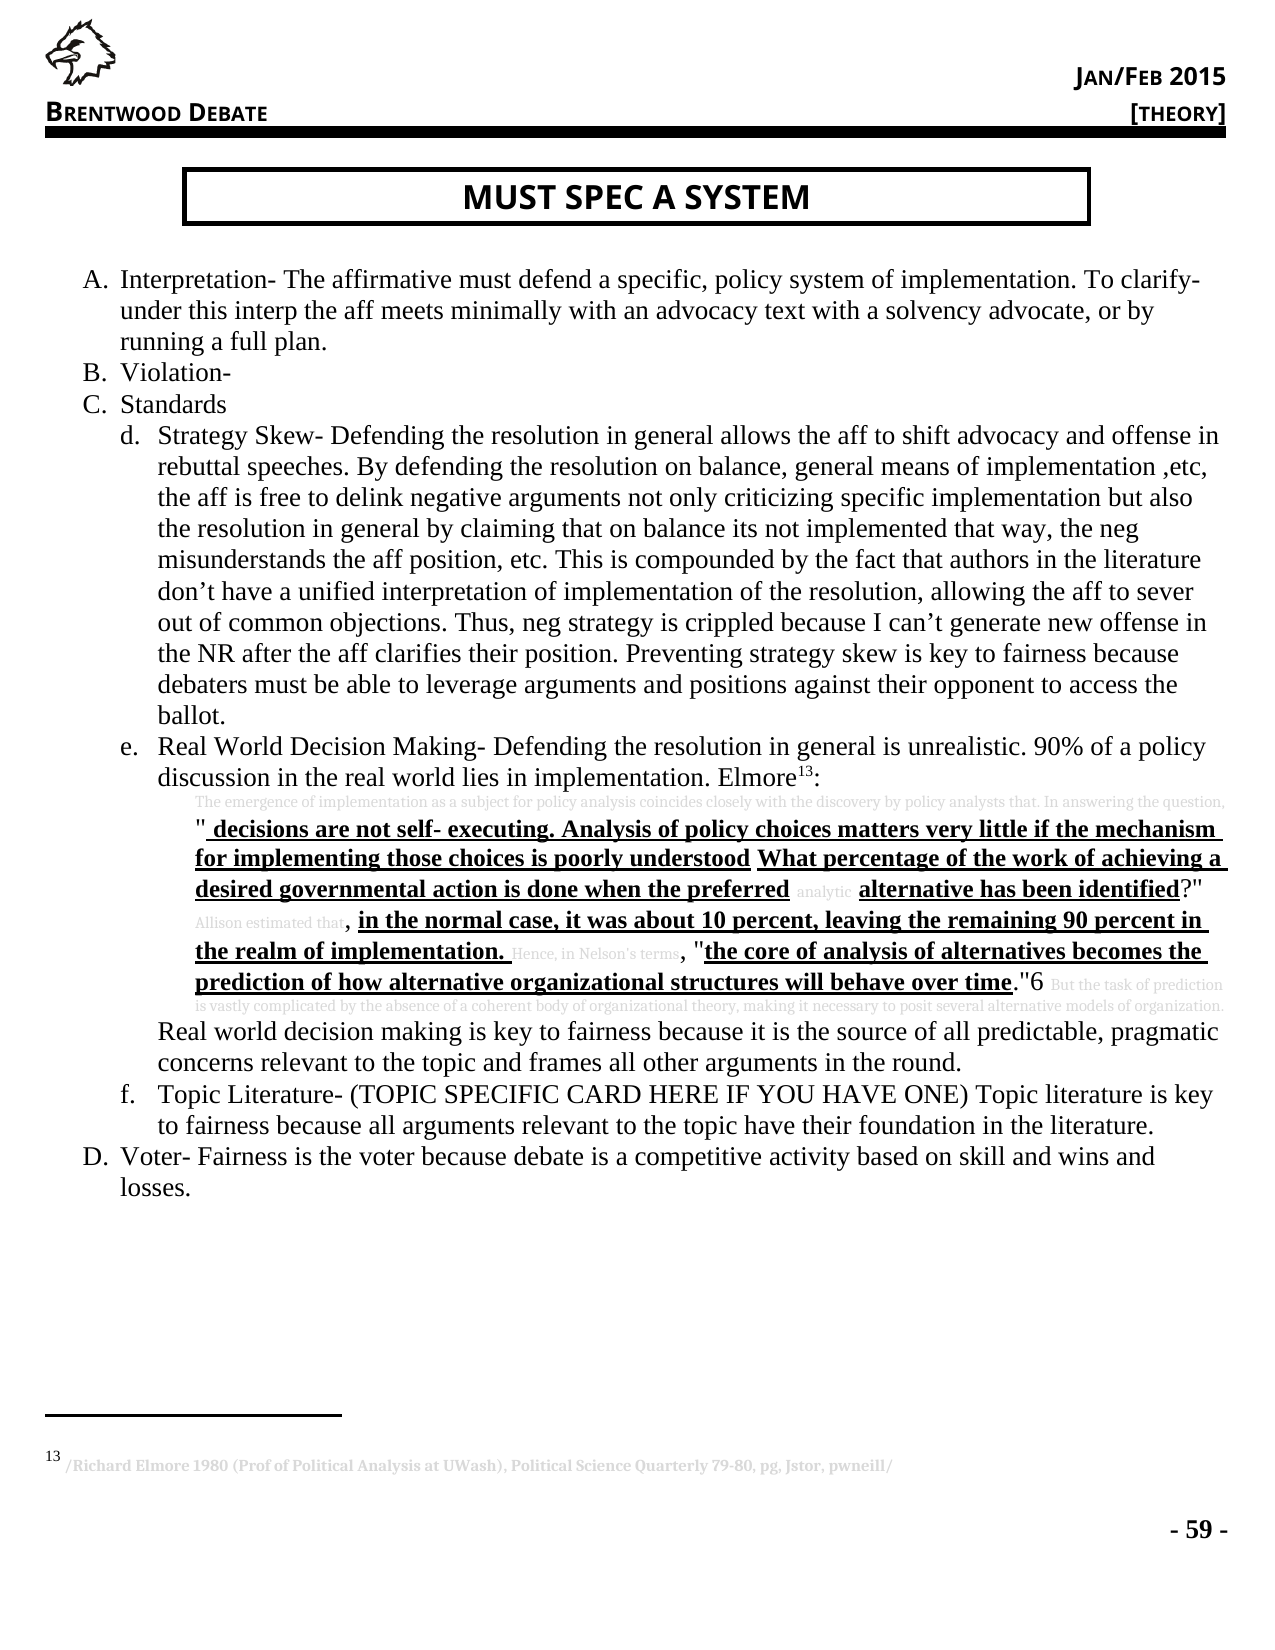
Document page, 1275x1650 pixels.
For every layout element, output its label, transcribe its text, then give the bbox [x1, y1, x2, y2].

list Real world decision making is key to fairness because it is the source of all predictable, pragmatic concerns relevant to the topic and frames all other arguments in the round. [157, 1015, 1228, 1078]
list Topic Literature- (TOPIC SPECIFIC CARD HERE IF YOU HAVE ONE) Topic literature is key to fairness because all arguments relevant to the topic have their foundation in the literature. [120, 1078, 1228, 1140]
list Voter- Fairness is the voter because debate is a competitive activity based on skill and wins and losses. [82, 1140, 1228, 1202]
list Violation- [82, 357, 1228, 388]
list Standards [82, 388, 1228, 419]
title Must Spec A System [187, 172, 1087, 221]
picture [45, 18, 116, 86]
text The emergence of implementation as a subject for policy analysis coincides closely with the discovery by policy analysts that. In answering the question, " decisions are not self- executing. Analysis of policy choices matters very little if the mechanism for implementing those choices is poorly understood What percentage of the work of achieving a desired governmental action is done when the preferred analytic alternative has been identified?" Allison estimated that, in the normal case, it was about 10 percent, leaving the remaining 90 percent in the realm of implementation. Hence, in Nelson's terms, "the core of analysis of alternatives becomes the prediction of how alternative organizational structures will behave over time."6 But the task of prediction is vastly complicated by the absence of a coherent body of organizational theory, making it necessary to posit several alternative models of organization. [195, 793, 1228, 1015]
list Interpretation- The affirmative must defend a specific, policy system of implementation. To clarify- under this interp the aff meets minimally with an advocacy text with a solvency advocate, or by running a full plan. [82, 263, 1228, 357]
list Real World Decision Making- Defending the resolution in general is unrealistic. 90% of a policy discussion in the real world lies in implementation. Elmore: [120, 730, 1228, 793]
list Strategy Skew- Defending the resolution in general allows the aff to shift advocacy and offense in rebuttal speeches. By defending the resolution on balance, general means of implementation ,etc, the aff is free to delink negative arguments not only criticizing specific implementation but also the resolution in general by claiming that on balance its not implemented that way, the neg misunderstands the aff position, etc. This is compounded by the fact that authors in the literature don’t have a unified interpretation of implementation of the resolution, allowing the aff to sever out of common objections. Thus, neg strategy is crippled because I can’t generate new offense in the NR after the aff clarifies their position. Preventing strategy skew is key to fairness because debaters must be able to leverage arguments and positions against their opponent to access the ballot. [120, 419, 1228, 730]
